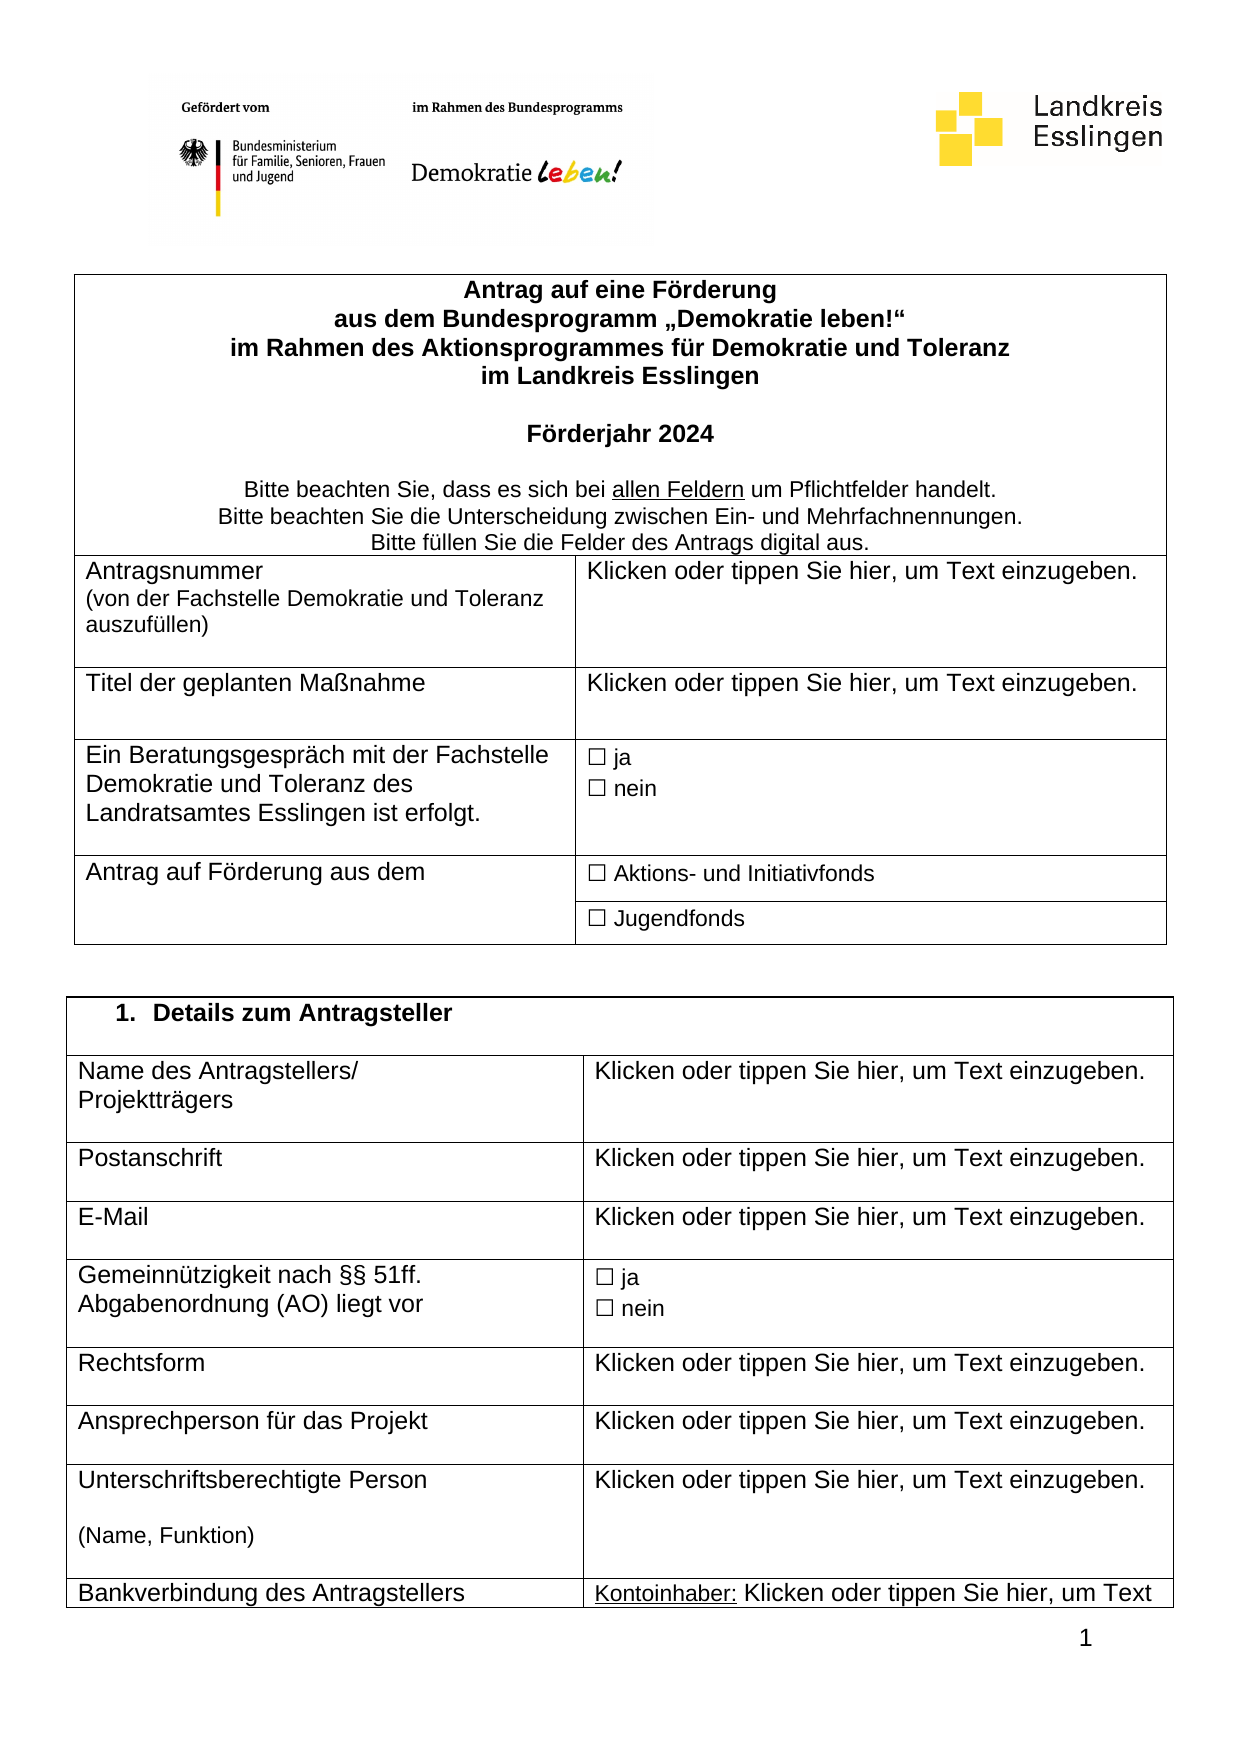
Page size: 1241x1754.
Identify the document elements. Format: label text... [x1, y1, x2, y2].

table_cell Antrag auf Förderung aus dem [75, 856, 575, 944]
table_cell Antragsnummer (von der Fachstelle Demokratie und Toleranz auszufüllen) [75, 556, 575, 667]
table_cell Ein Beratungsgespräch mit der Fachstelle Demokratie und Toleranz des Landratsamtes Esslingen ist erfolgt. [75, 740, 575, 855]
table_cell [576, 556, 1166, 667]
table_cell Bankverbindung des Antragstellers [67, 1579, 583, 1607]
table_header Details zum Antragsteller [67, 998, 1173, 1055]
table_header Antrag auf eine Förderung aus dem Bundesprogramm „Demokratie leben!“ im Rahmen des Aktionsprogrammes für Demokratie und Toleranz im Landkreis Esslingen Förderjahr 2024 Bitte beachten Sie, dass es sich bei allen Feldern um Pflichtfelder handelt. Bitte beachten Sie die Unterscheidung zwischen Ein- und Mehrfachnennungen. Bitte füllen Sie die Felder des Antrags digital aus. [75, 275, 1166, 555]
table_cell E-Mail [67, 1202, 583, 1259]
table_cell ja nein [584, 1260, 1173, 1347]
table_cell Rechtsform [67, 1348, 583, 1405]
picture [935, 92, 1162, 166]
table_cell Postanschrift [67, 1143, 583, 1201]
table_cell Unterschriftsberechtigte Person (Name, Funktion) [67, 1465, 583, 1577]
table_cell Ansprechperson für das Projekt [67, 1406, 583, 1464]
table_cell Jugendfonds [576, 902, 1166, 944]
table_cell Aktions- und Initiativfonds [576, 856, 1166, 901]
table_cell Titel der geplanten Maßnahme [75, 668, 575, 739]
picture [147, 73, 654, 246]
table_cell ja nein [576, 740, 1166, 855]
table_cell Gemeinnützigkeit nach §§ 51ff. Abgabenordnung (AO) liegt vor [67, 1260, 583, 1347]
table_cell Name des Antragstellers/ Projektträgers [67, 1056, 583, 1142]
table_cell Kontoinhaber: IBAN: BIC: Name des Geldinstituts: [584, 1579, 1173, 1607]
